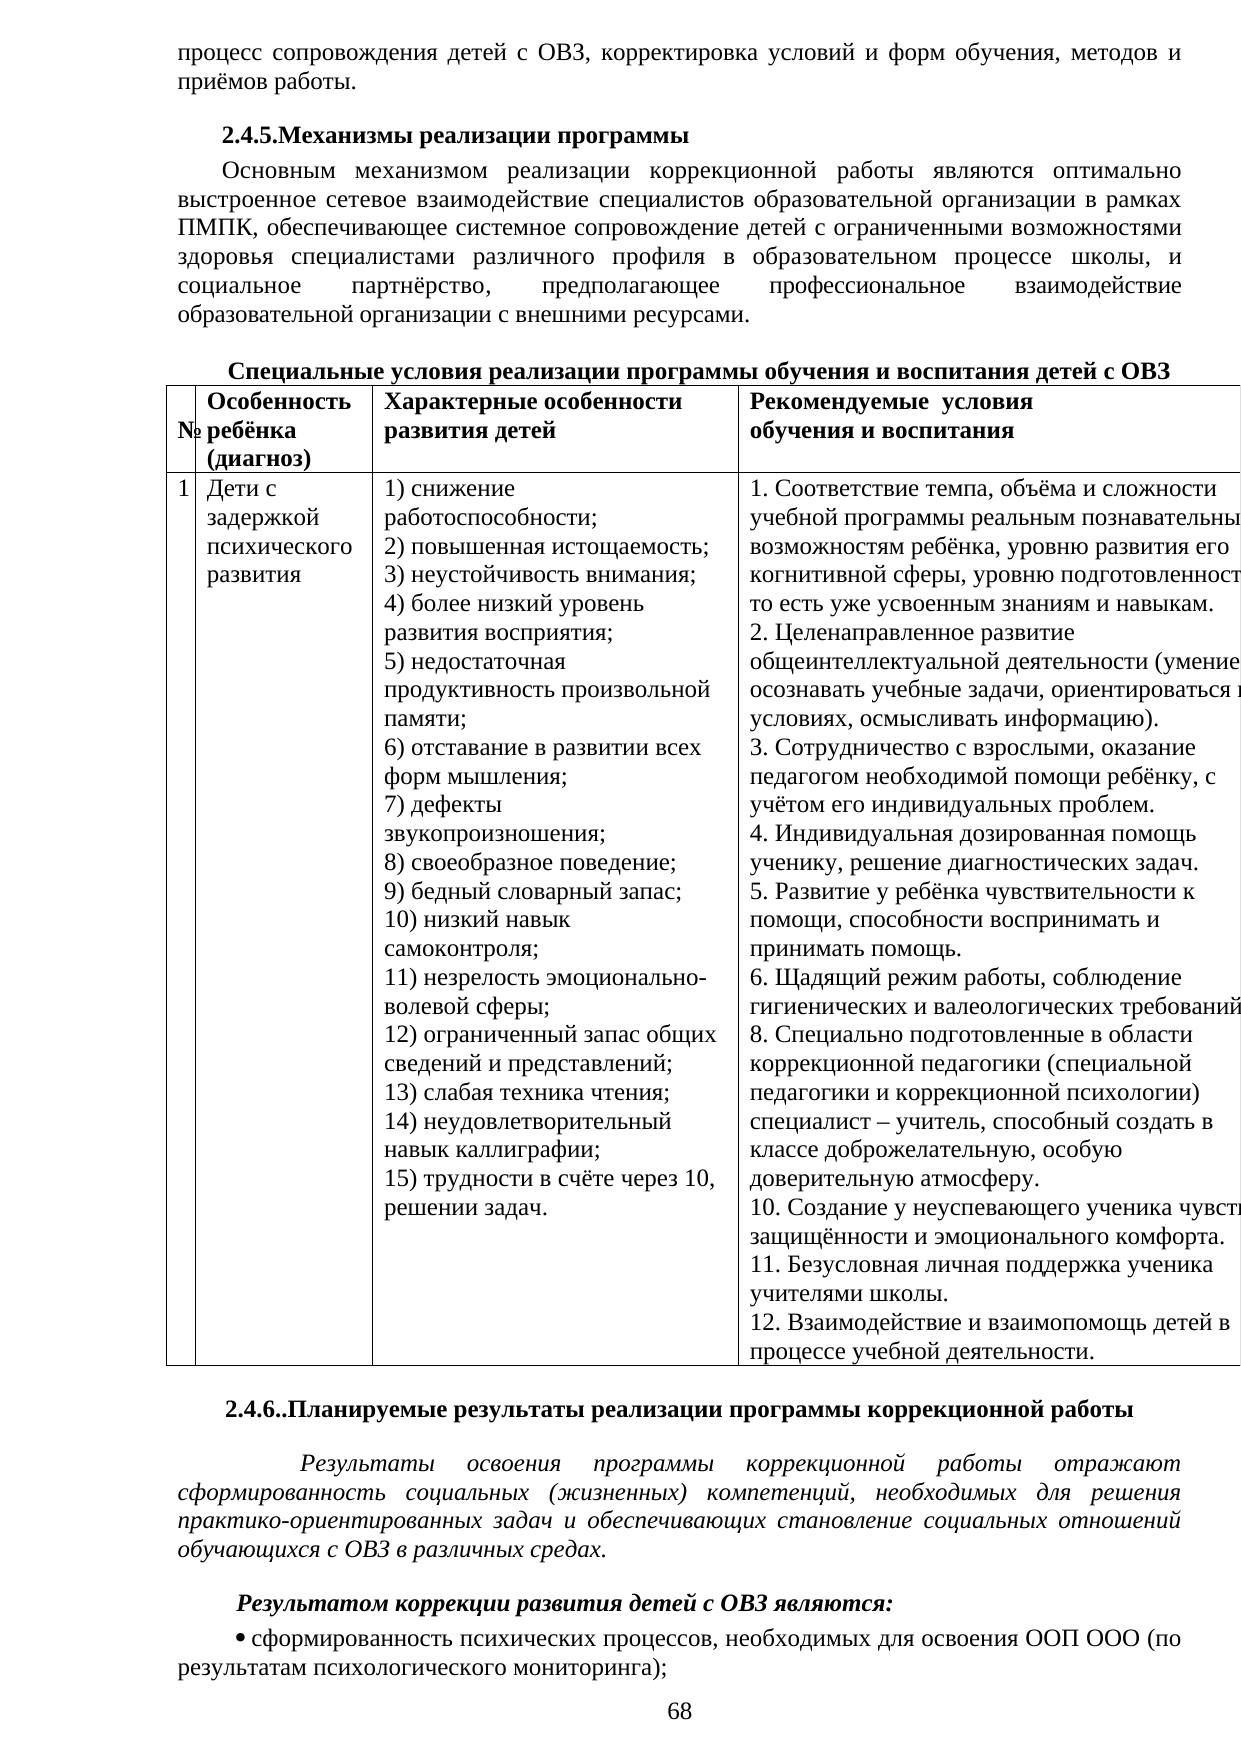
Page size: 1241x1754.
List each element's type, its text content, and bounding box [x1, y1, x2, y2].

subtitle Результаты освоения программы коррекционной работы отражают сформированность социальных (жизненных) компетенций, необходимых для решения практико-ориентированных задач и обеспечивающих становление социальных отношений обучающихся с ОВЗ в различных средах. [177, 1448, 1182, 1563]
subtitle Результатом коррекции развития детей с ОВЗ являются: [177, 1588, 1182, 1617]
list сформированность психических процессов, необходимых для освоения ООП ООО (по результатам психологического мониторинга); [177, 1623, 1182, 1681]
table_header Рекомендуемые условия обучения и воспитания [739, 386, 1240, 472]
text Специальные условия реализации программы обучения и воспитания детей с ОВЗ [177, 356, 1182, 385]
text 2.4.6..Планируемые результаты реализации программы коррекционной работы [177, 1394, 1182, 1423]
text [177, 37, 1182, 95]
table_header Особенность ребёнка (диагноз) [196, 386, 372, 472]
subtitle 2.4.5.Механизмы реализации программы [177, 120, 1182, 149]
table_header № [167, 386, 195, 472]
table_cell 1 [167, 473, 195, 1364]
text Основным механизмом реализации коррекционной работы являются оптимально выстроенное сетевое взаимодействие специалистов образовательной организации в рамках ПМПК, обеспечивающее системное сопровождение детей с ограниченными возможностями здоровья специалистами различного профиля в образовательном процессе школы, и социальное партнёрство, предполагающее профессиональное взаимодействие образовательной организации с внешними ресурсами. [177, 155, 1182, 327]
table_cell 1. Соответствие темпа, объёма и сложности учебной программы реальным познавательным возможностям ребёнка, уровню развития его когнитивной сферы, уровню подготовленности, то есть уже усвоенным знаниям и навыкам. 2. Целенаправленное развитие общеинтеллектуальной деятельности (умение осознавать учебные задачи, ориентироваться в условиях, осмысливать информацию). 3. Сотрудничество с взрослыми, оказание педагогом необходимой помощи ребёнку, с учётом его индивидуальных проблем. 4. Индивидуальная дозированная помощь ученику, решение диагностических задач. 5. Развитие у ребёнка чувствительности к помощи, способности воспринимать и принимать помощь. 6. Щадящий режим работы, соблюдение гигиенических и валеологических требований. 8. Специально подготовленные в области коррекционной педагогики (специальной педагогики и коррекционной психологии) специалист – учитель, способный создать в классе доброжелательную, особую доверительную атмосферу. 10. Создание у неуспевающего ученика чувства защищённости и эмоционального комфорта. 11. Безусловная личная поддержка ученика учителями школы. 12. Взаимодействие и взаимопомощь детей в процессе учебной деятельности. [739, 473, 1240, 1364]
table_header Характерные особенности развития детей [373, 386, 738, 472]
table_cell Дети с задержкой психического развития [196, 473, 372, 1364]
table_cell 1) снижение работоспособности; 2) повышенная истощаемость; 3) неустойчивость внимания; 4) более низкий уровень развития восприятия; 5) недостаточная продуктивность произвольной памяти; 6) отставание в развитии всех форм мышления; 7) дефекты звукопроизношения; 8) своеобразное поведение; 9) бедный словарный запас; 10) низкий навык самоконтроля; 11) незрелость эмоционально-волевой сферы; 12) ограниченный запас общих сведений и представлений; 13) слабая техника чтения; 14) неудовлетворительный навык каллиграфии; 15) трудности в счёте через 10, решении задач. [373, 473, 738, 1364]
